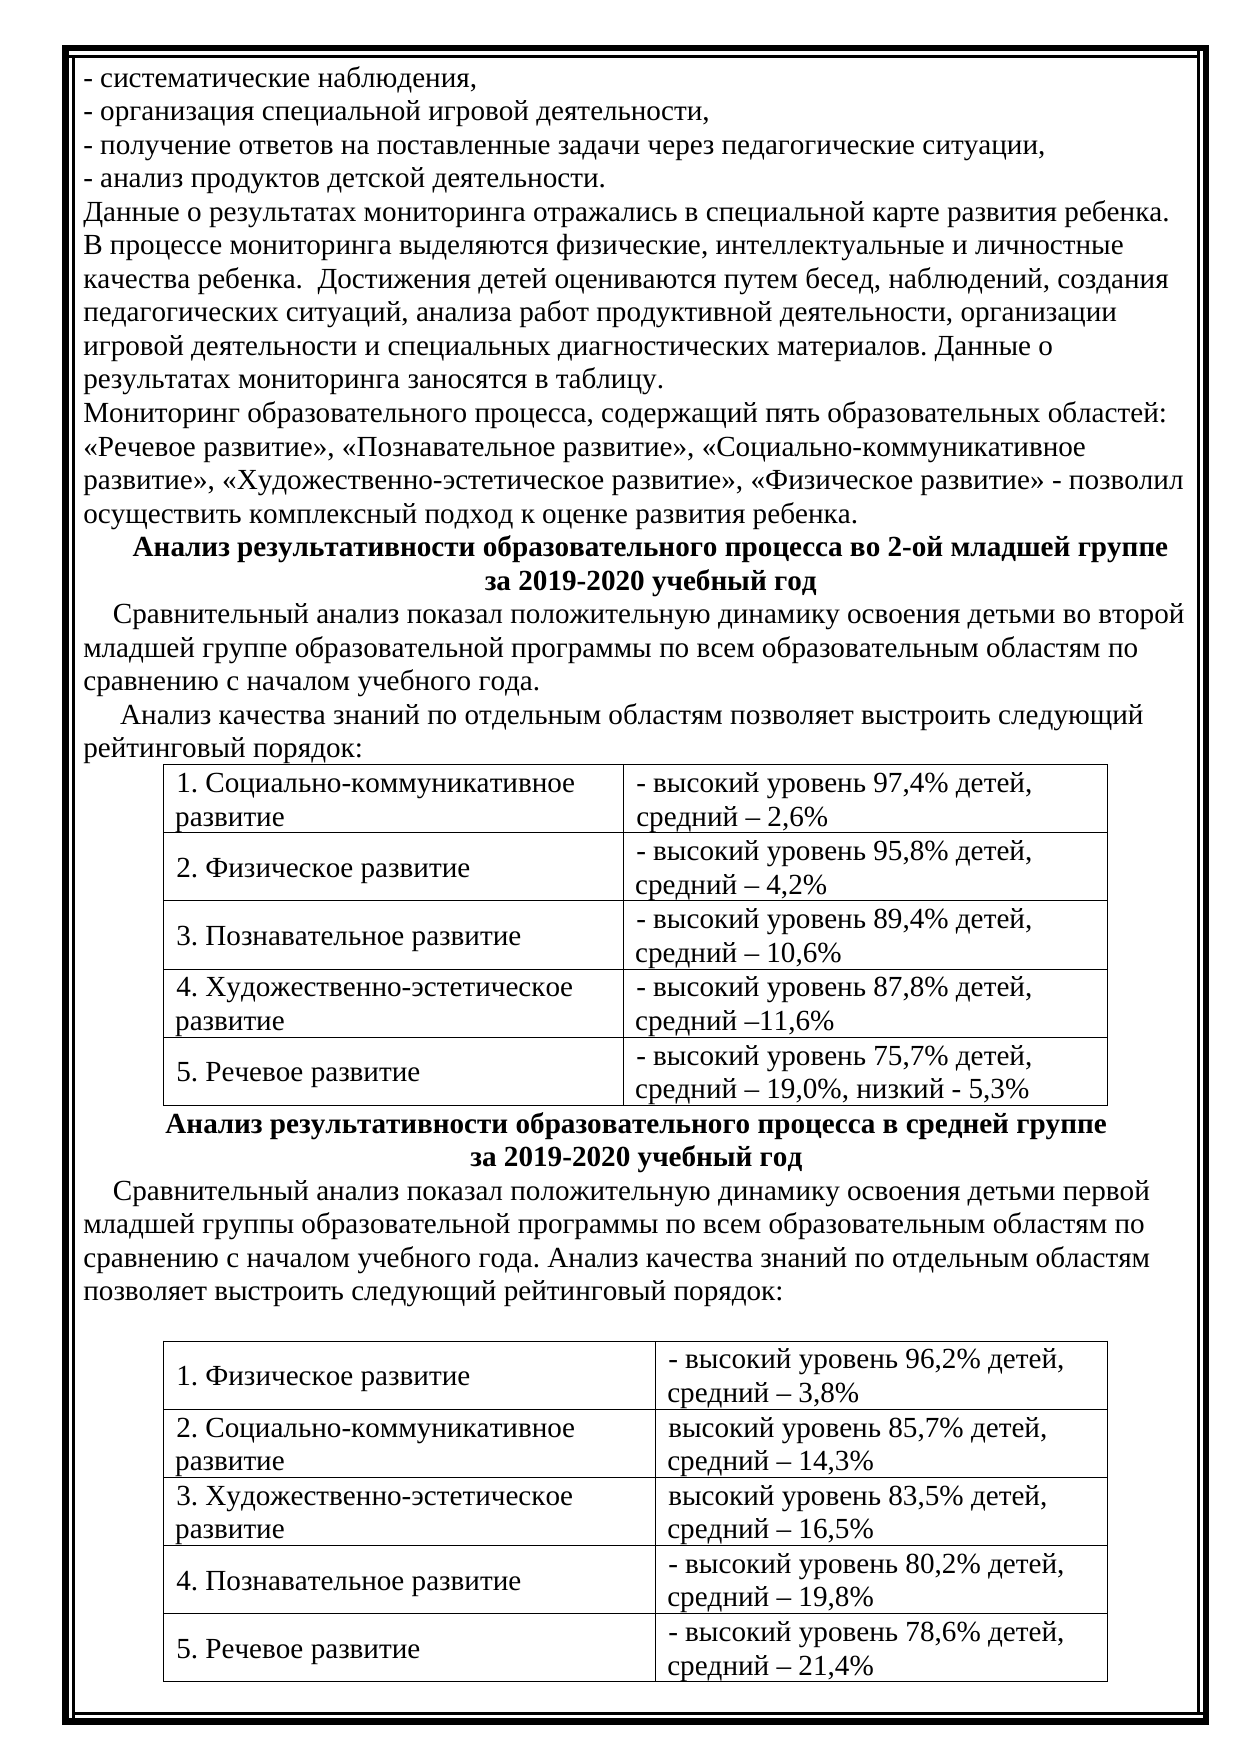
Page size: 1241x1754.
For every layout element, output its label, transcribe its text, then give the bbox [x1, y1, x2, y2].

table_cell - высокий уровень 95,8% детей, средний – 4,2% [624, 833, 1107, 900]
table_header 1. Социально-коммуникативное развитие [164, 765, 623, 832]
table_cell 3. Познавательное развитие [164, 901, 623, 968]
table_header - высокий уровень 97,4% детей, средний – 2,6% [624, 765, 1107, 832]
text за 2019-2020 учебный год [83, 563, 1188, 596]
text Анализ результативности образовательного процесса во 2-ой младшей группе [83, 529, 1188, 563]
table_cell 5. Речевое развитие [164, 1614, 655, 1681]
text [83, 60, 1188, 529]
table_cell высокий уровень 85,7% детей, средний – 14,3% [656, 1410, 1107, 1477]
table_cell - высокий уровень 75,7% детей, средний – 19,0%, низкий - 5,3% [624, 1038, 1107, 1105]
table_cell высокий уровень 83,5% детей, средний – 16,5% [656, 1478, 1107, 1545]
table_cell 4. Художественно-эстетическое развитие [164, 970, 623, 1037]
table_cell 2. Физическое развитие [164, 833, 623, 900]
table_cell - высокий уровень 78,6% детей, средний – 21,4% [656, 1614, 1107, 1681]
table_cell - высокий уровень 89,4% детей, средний – 10,6% [624, 901, 1107, 968]
table_header - высокий уровень 96,2% детей, средний – 3,8% [656, 1342, 1107, 1409]
table_header 1. Физическое развитие [164, 1342, 655, 1409]
table_cell 3. Художественно-эстетическое развитие [164, 1478, 655, 1545]
text Сравнительный анализ показал положительную динамику освоения детьми во второй младшей группе образовательной программы по всем образовательным областям по сравнению с началом учебного года. [83, 596, 1188, 697]
text за 2019-2020 учебный год [83, 1139, 1188, 1173]
table_cell 2. Социально-коммуникативное развитие [164, 1410, 655, 1477]
table_cell 5. Речевое развитие [164, 1038, 623, 1105]
table_cell 4. Познавательное развитие [164, 1546, 655, 1613]
table_cell - высокий уровень 80,2% детей, средний – 19,8% [656, 1546, 1107, 1613]
text Анализ результативности образовательного процесса в средней группе [83, 1106, 1188, 1139]
text Анализ качества знаний по отдельным областям позволяет выстроить следующий рейтинговый порядок: [83, 697, 1188, 764]
table_cell - высокий уровень 87,8% детей, средний –11,6% [624, 970, 1107, 1037]
